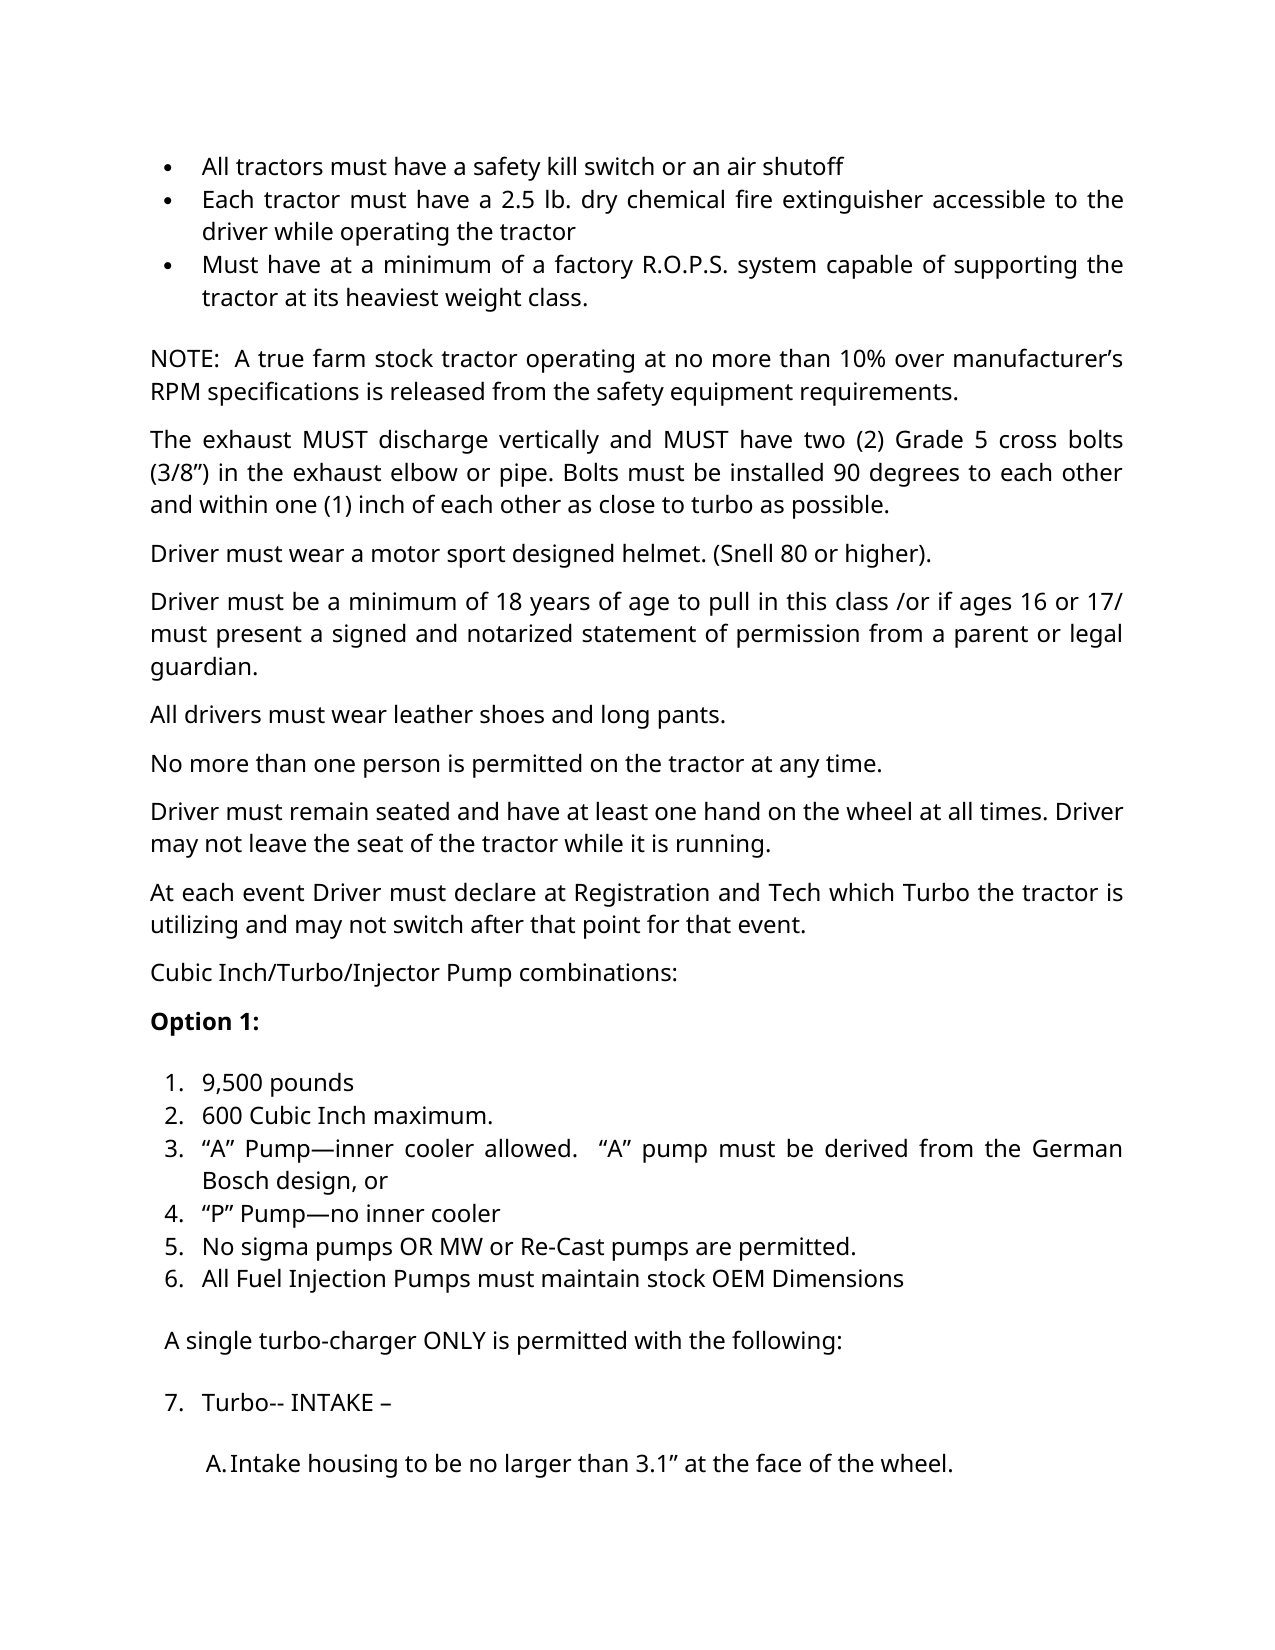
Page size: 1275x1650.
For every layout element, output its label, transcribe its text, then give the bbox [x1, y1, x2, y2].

list All Fuel Injection Pumps must maintain stock OEM Dimensions [164, 1262, 1125, 1294]
text At each event Driver must declare at Registration and Tech which Turbo the tractor is utilizing and may not switch after that point for that event. [150, 875, 1125, 941]
list Each tractor must have a 2.5 lb. dry chemical fire extinguisher accessible to the driver while operating the tractor [164, 183, 1125, 248]
text No more than one person is permitted on the tractor at any time. [150, 746, 1125, 779]
list “P” Pump—no inner cooler [164, 1197, 1125, 1229]
list Turbo-- INTAKE – [164, 1385, 1125, 1418]
text Driver must be a minimum of 18 years of age to pull in this class /or if ages 16 or 17/ must present a signed and notarized statement of permission from a parent or legal guardian. [150, 585, 1125, 682]
list “A” Pump—inner cooler allowed. “A” pump must be derived from the German Bosch design, or [164, 1131, 1125, 1197]
list Must have at a minimum of a factory R.O.P.S. system capable of supporting the tractor at its heaviest weight class. [164, 248, 1125, 313]
list Intake housing to be no larger than 3.1” at the face of the wheel. [201, 1447, 1125, 1480]
text Driver must wear a motor sport designed helmet. (Snell 80 or higher). [150, 536, 1125, 569]
text Cubic Inch/Turbo/Injector Pump combinations: [150, 956, 1125, 989]
list No sigma pumps OR MW or Re-Cast pumps are permitted. [164, 1229, 1125, 1262]
text Option 1: [150, 1004, 1125, 1037]
list 600 Cubic Inch maximum. [164, 1099, 1125, 1131]
text NOTE: A true farm stock tractor operating at no more than 10% over manufacturer’s RPM specifications is released from the safety equipment requirements. [150, 342, 1125, 407]
text Driver must remain seated and have at least one hand on the wheel at all times. Driver may not leave the seat of the tractor while it is running. [150, 794, 1125, 860]
list All tractors must have a safety kill switch or an air shutoff [164, 150, 1125, 183]
text All drivers must wear leather shoes and long pants. [150, 698, 1125, 731]
text A single turbo-charger ONLY is permitted with the following: [164, 1324, 1125, 1356]
text The exhaust MUST discharge vertically and MUST have two (2) Grade 5 cross bolts (3/8”) in the exhaust elbow or pipe. Bolts must be installed 90 degrees to each other and within one (1) inch of each other as close to turbo as possible. [150, 423, 1125, 521]
list 9,500 pounds [164, 1066, 1125, 1099]
